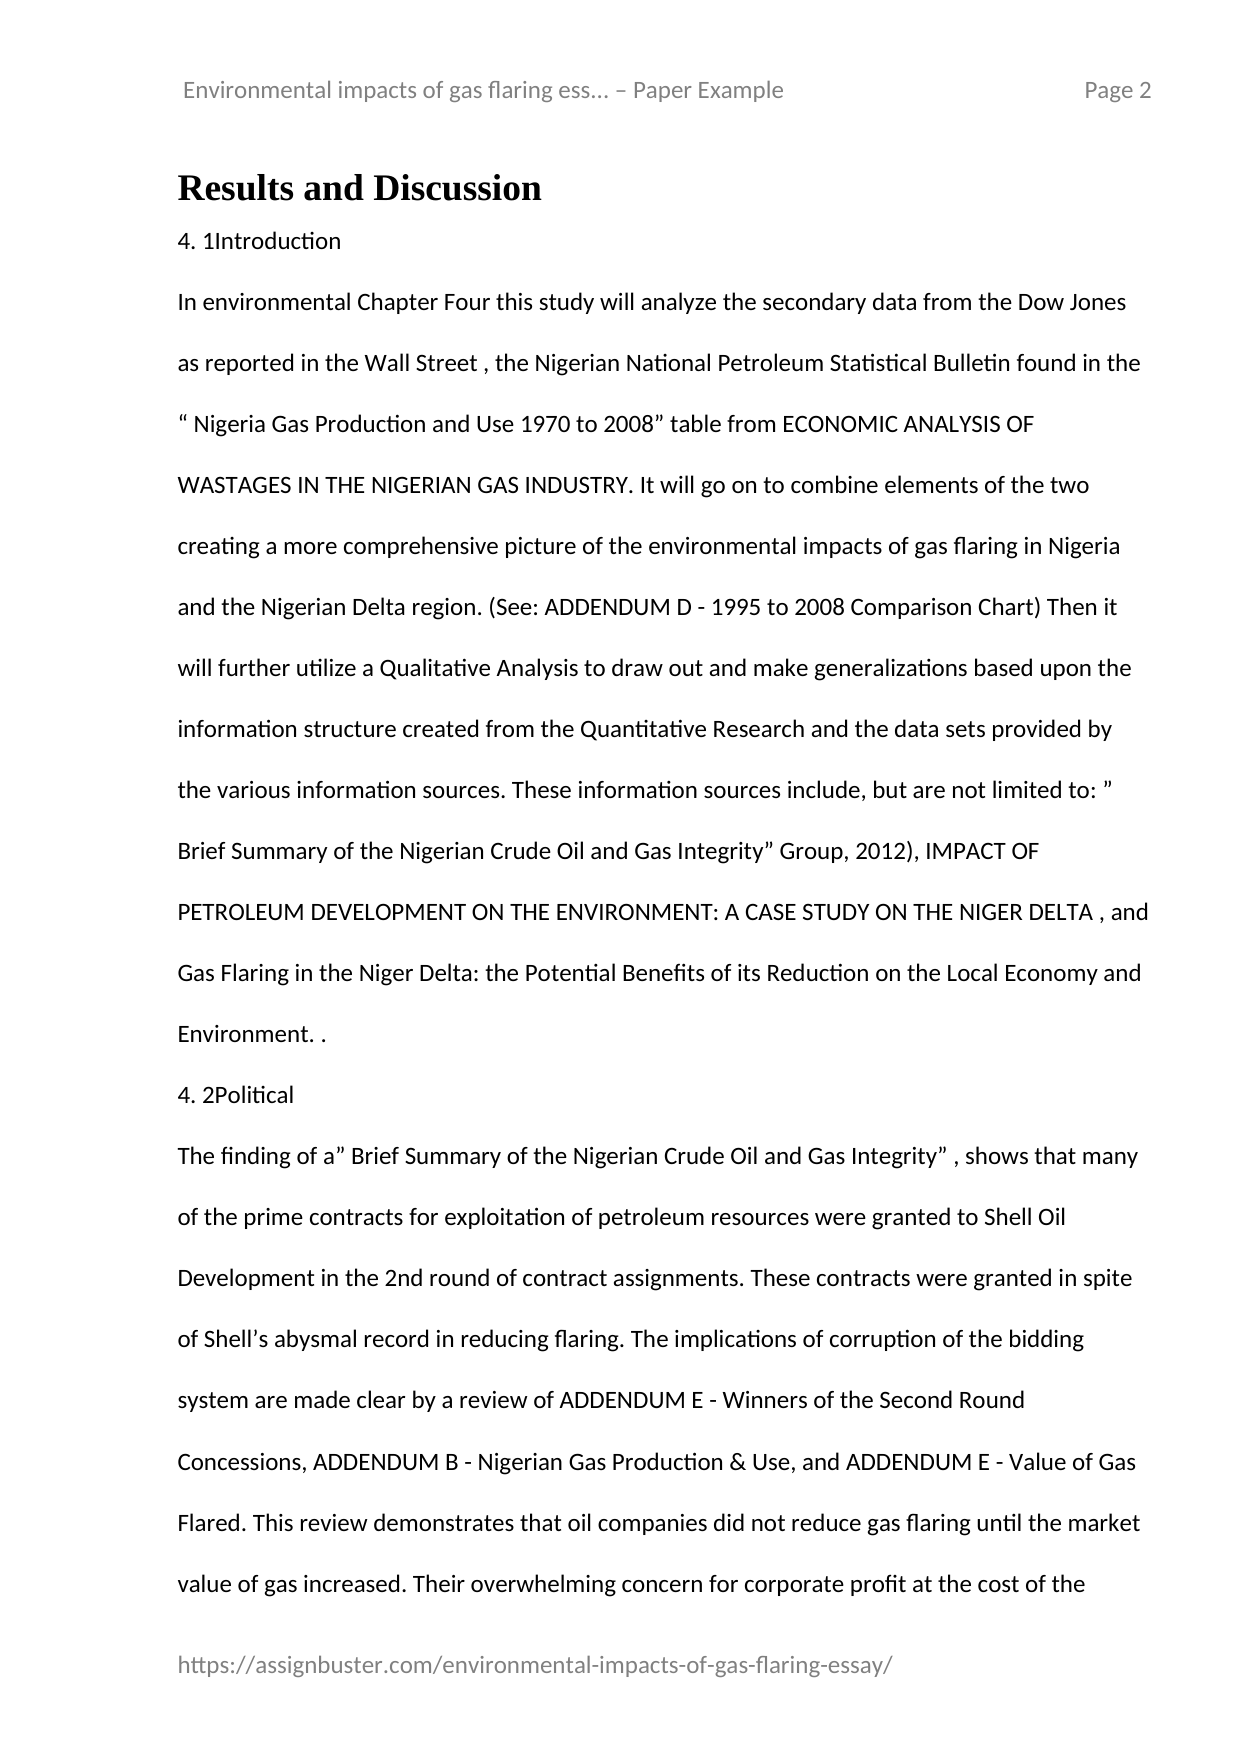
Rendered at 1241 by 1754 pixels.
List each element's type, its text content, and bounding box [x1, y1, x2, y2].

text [177, 225, 1152, 1598]
subtitle Results and Discussion [177, 166, 1152, 209]
